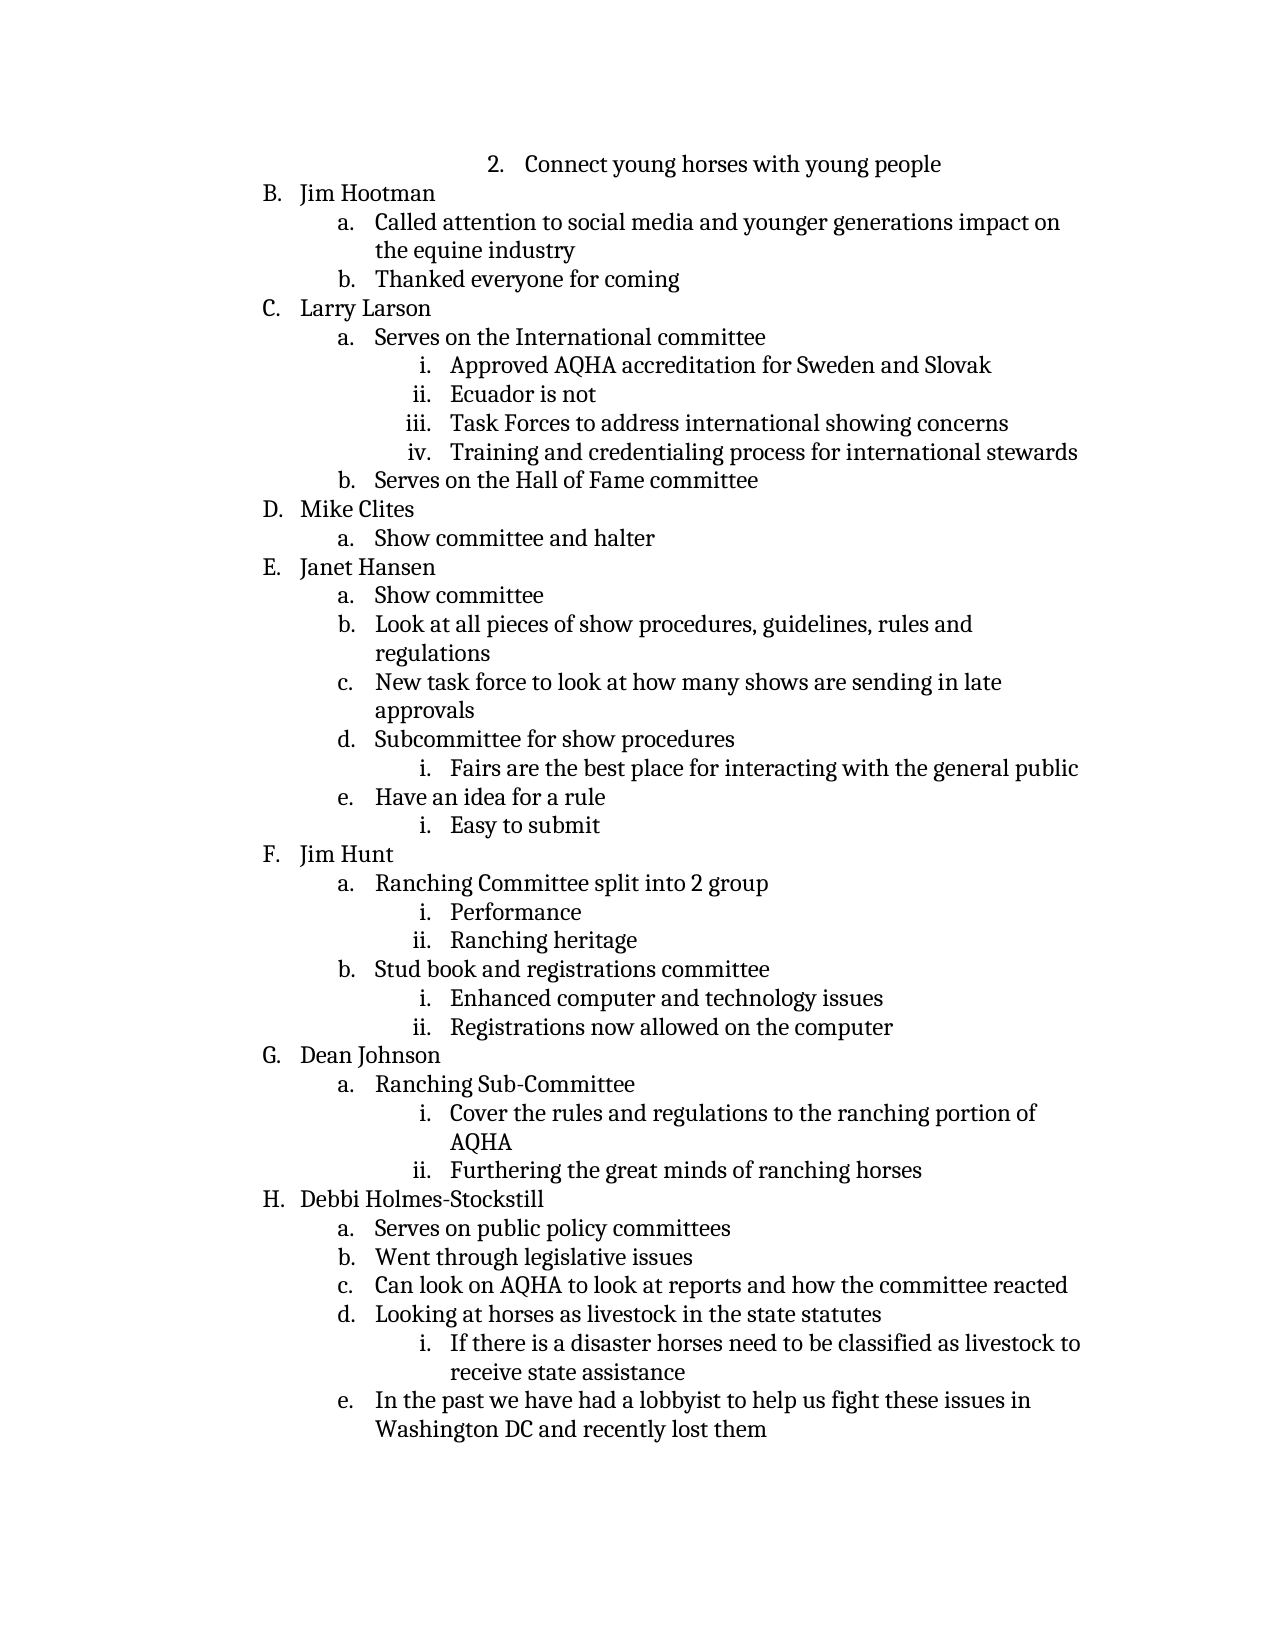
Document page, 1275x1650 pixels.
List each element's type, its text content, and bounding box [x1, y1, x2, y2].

list If there is a disaster horses need to be classified as livestock to receive state assistance [431, 1329, 1087, 1386]
list Furthering the great minds of ranching horses [431, 1156, 1087, 1185]
list Fairs are the best place for interacting with the general public [431, 754, 1087, 782]
list Can look on AQHA to look at reports and how the committee reacted [337, 1271, 1087, 1300]
list Jim Hunt [262, 840, 1087, 869]
list Ranching heritage [431, 926, 1087, 955]
list Registrations now allowed on the computer [431, 1012, 1087, 1041]
list New task force to look at how many shows are sending in late approvals [337, 667, 1087, 725]
list Cover the rules and regulations to the ranching portion of AQHA [431, 1099, 1087, 1156]
list Serves on the Hall of Fame committee [337, 466, 1087, 495]
list Ranching Committee split into 2 group [337, 869, 1087, 897]
list Looking at horses as livestock in the state statutes [337, 1300, 1087, 1329]
list Have an idea for a rule [337, 782, 1087, 811]
list Thanked everyone for coming [337, 265, 1087, 294]
list Connect young horses with young people [487, 150, 1087, 179]
list Training and credentialing process for international stewards [431, 437, 1087, 466]
list Subcommittee for show procedures [337, 725, 1087, 754]
list Enhanced computer and technology issues [431, 984, 1087, 1012]
list Ranching Sub-Committee [337, 1070, 1087, 1099]
list Show committee [337, 581, 1087, 610]
list Serves on the International committee [337, 322, 1087, 351]
list Ecuador is not [431, 380, 1087, 409]
list Serves on public policy committees [337, 1214, 1087, 1242]
list In the past we have had a lobbyist to help us fight these issues in Washington DC and recently lost them [337, 1386, 1087, 1444]
list Janet Hansen [262, 552, 1087, 581]
list Stud book and registrations committee [337, 955, 1087, 984]
list Task Forces to address international showing concerns [431, 409, 1087, 437]
list Mike Clites [262, 495, 1087, 524]
list Went through legislative issues [337, 1242, 1087, 1271]
list Debbi Holmes-Stockstill [262, 1185, 1087, 1214]
list Performance [431, 897, 1087, 926]
list Easy to submit [431, 811, 1087, 840]
list Approved AQHA accreditation for Sweden and Slovak [431, 351, 1087, 380]
list Called attention to social media and younger generations impact on the equine industry [337, 207, 1087, 265]
list Look at all pieces of show procedures, guidelines, rules and regulations [337, 610, 1087, 667]
list Dean Johnson [262, 1041, 1087, 1070]
list Show committee and halter [337, 524, 1087, 552]
list Jim Hootman [262, 179, 1087, 207]
list Larry Larson [262, 294, 1087, 322]
